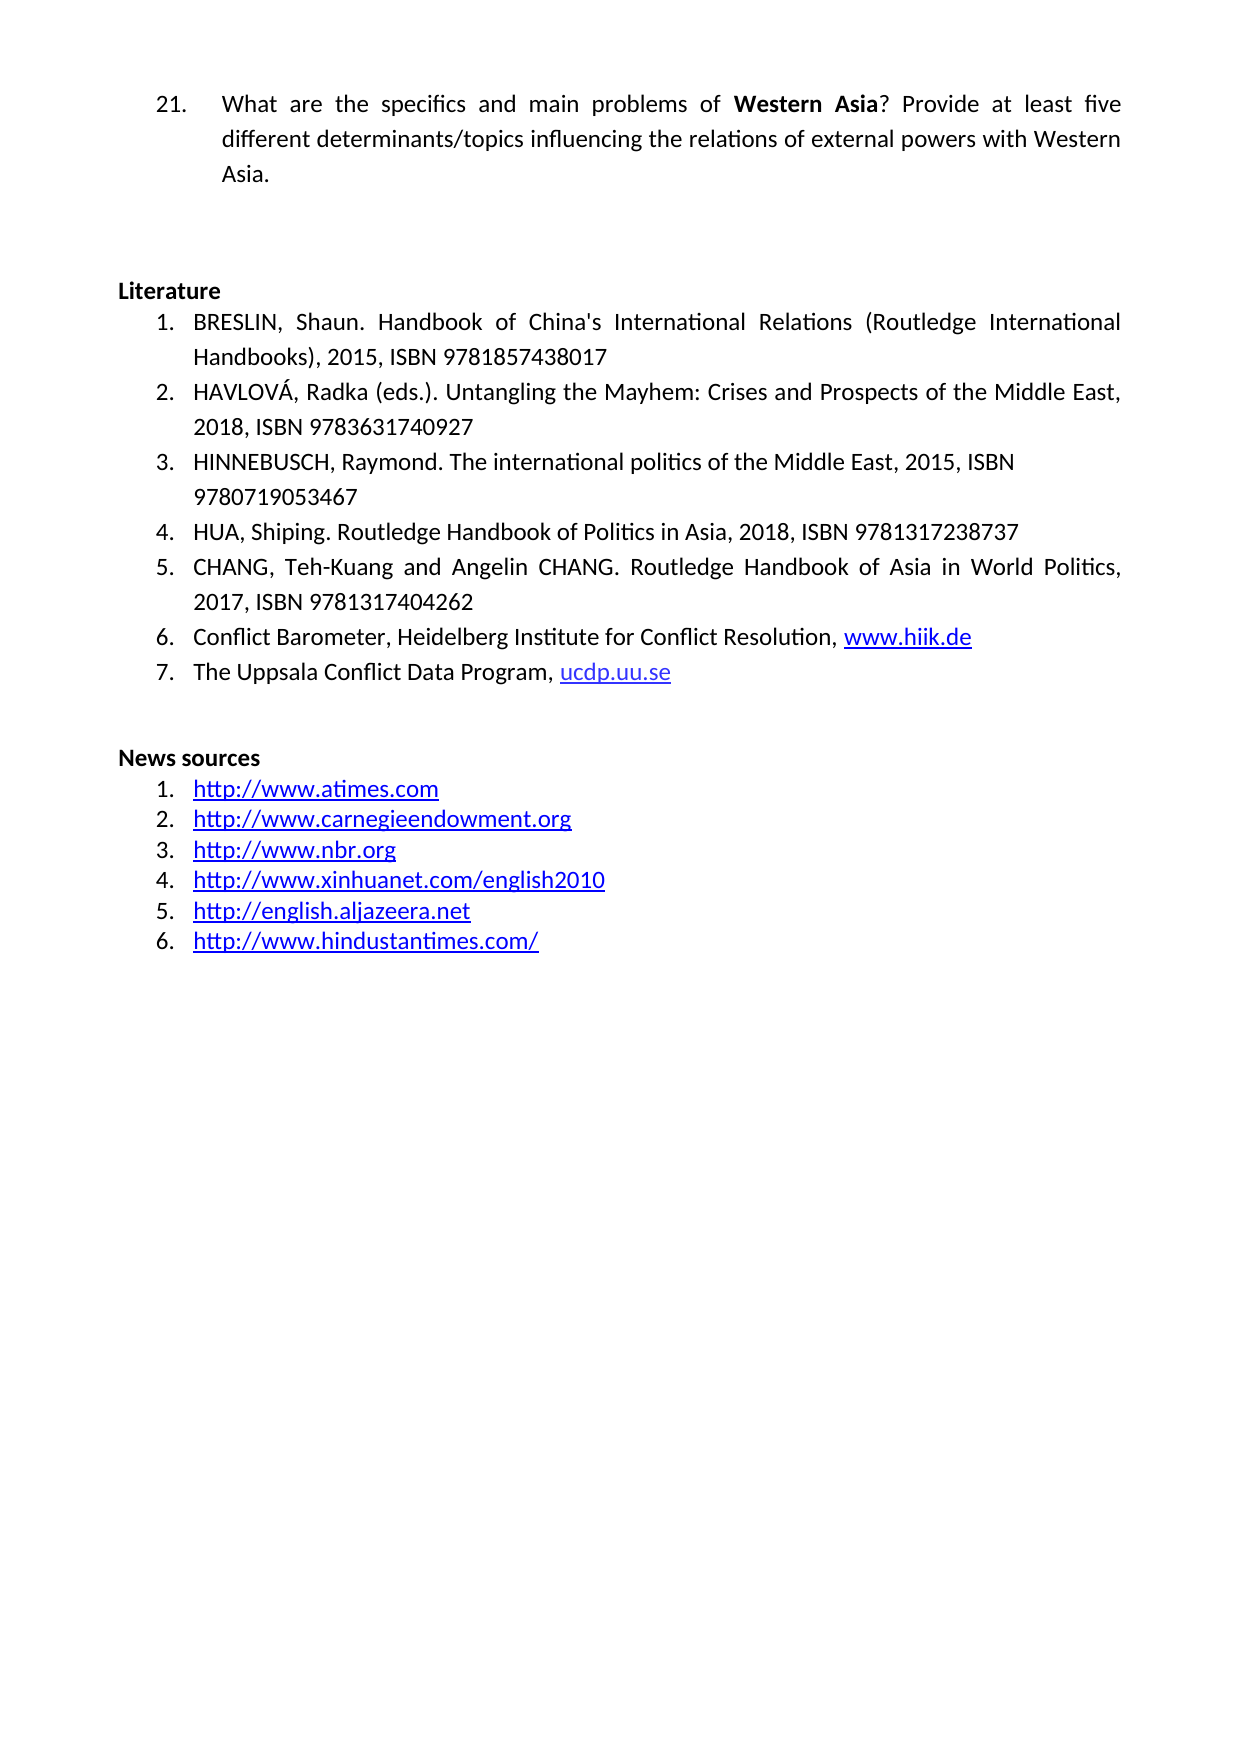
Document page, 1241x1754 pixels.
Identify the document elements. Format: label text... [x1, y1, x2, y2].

list http://www.xinhuanet.com/english2010 [156, 864, 1122, 895]
list Chang, Teh-Kuang and Angelin Chang. Routledge Handbook of Asia in World Politics, 2017, ISBN 9781317404262 [156, 551, 1122, 617]
list http://www.carnegieendowment.org [156, 803, 1122, 834]
text Literature [118, 276, 1122, 306]
list What are the specifics and main problems of Western Asia? Provide at least five different determinants/topics influencing the relations of external powers with Western Asia. [156, 89, 1122, 189]
list http://www.nbr.org [156, 834, 1122, 864]
list Conflict Barometer, Heidelberg Institute for Conflict Resolution, www.hiik.de [156, 621, 1122, 652]
list http://www.atimes.com [156, 773, 1122, 803]
list Hua, Shiping. Routledge Handbook of Politics in Asia, 2018, ISBN 9781317238737 [156, 516, 1122, 547]
list HINNEBUSCH, Raymond. The international politics of the Middle East, 2015, ISBN 9780719053467 [156, 446, 1122, 512]
list http://english.aljazeera.net [156, 895, 1122, 926]
list Havlová, Radka (eds.). Untangling the Mayhem: Crises and Prospects of the Middle East, 2018, ISBN 9783631740927 [156, 376, 1122, 442]
text News sources [118, 742, 1122, 773]
list Breslin, Shaun. Handbook of China's International Relations (Routledge International Handbooks), 2015, ISBN 9781857438017 [156, 306, 1122, 372]
list http://www.hindustantimes.com/ [156, 926, 1122, 956]
list The Uppsala Conflict Data Program, ucdp.uu.se [156, 656, 1122, 687]
